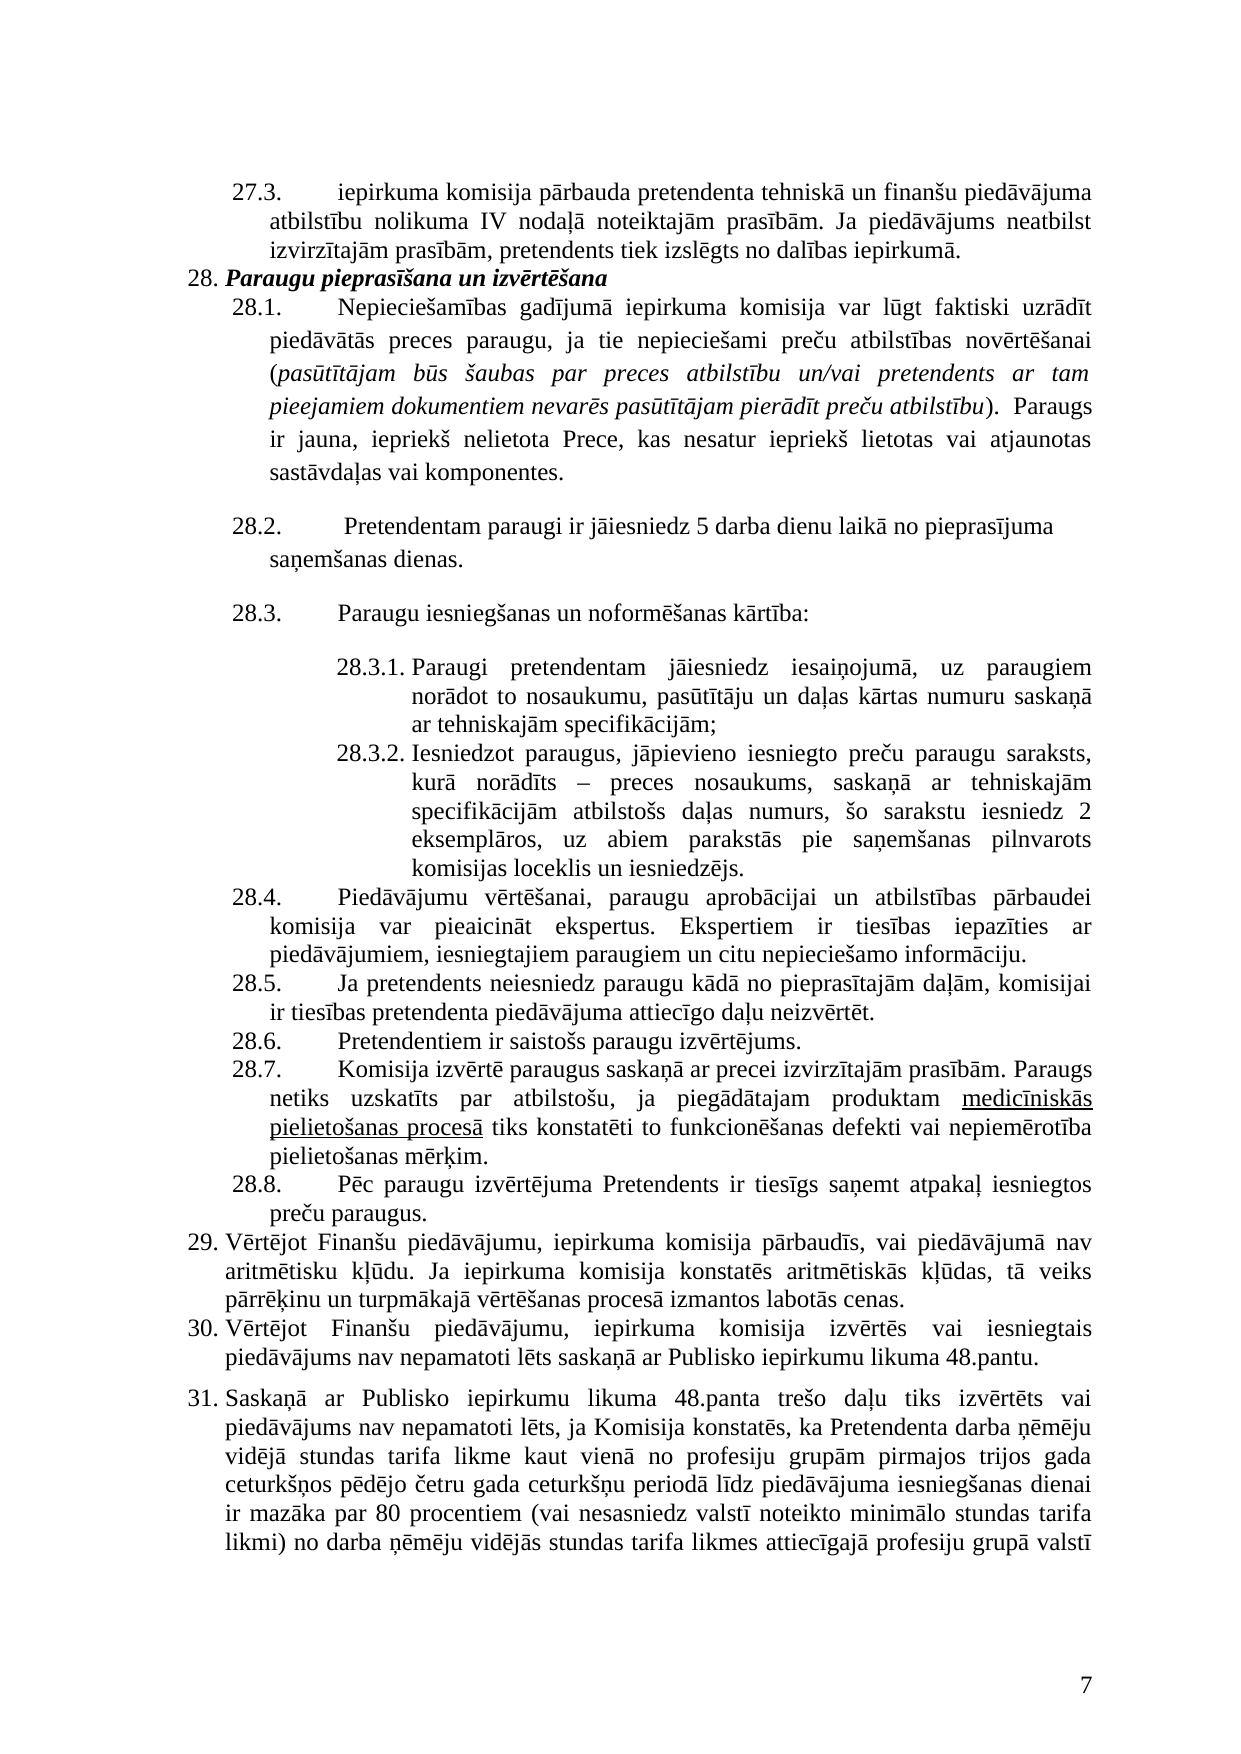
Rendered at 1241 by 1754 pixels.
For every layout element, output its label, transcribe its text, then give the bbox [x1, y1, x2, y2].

list Nepieciešamības gadījumā iepirkuma komisija var lūgt faktiski uzrādīt piedāvātās preces paraugu, ja tie nepieciešami preču atbilstības novērtēšanai (pasūtītājam būs šaubas par preces atbilstību un/vai pretendents ar tam pieejamiem dokumentiem nevarēs pasūtītājam pierādīt preču atbilstību). Paraugs ir jauna, iepriekš nelietota Prece, kas nesatur iepriekš lietotas vai atjaunotas sastāvdaļas vai komponentes. [232, 292, 1092, 486]
list Piedāvājumu vērtēšanai, paraugu aprobācijai un atbilstības pārbaudei komisija var pieaicināt ekspertus. Ekspertiem ir tiesības iepazīties ar piedāvājumiem, iesniegtajiem paraugiem un citu nepieciešamo informāciju. [232, 882, 1092, 968]
list Komisija izvērtē paraugus saskaņā ar precei izvirzītajām prasībām. Paraugs netiks uzskatīts par atbilstošu, ja piegādātajam produktam medicīniskās pielietošanas procesā tiks konstatēti to funkcionēšanas defekti vai nepiemērotība pielietošanas mērķim. [232, 1054, 1092, 1169]
list Paraugu pieprasīšana un izvērtēšana [187, 263, 1092, 292]
list Vērtējot Finanšu piedāvājumu, iepirkuma komisija izvērtēs vai iesniegtais piedāvājums nav nepamatoti lēts saskaņā ar Publisko iepirkumu likuma 48.pantu. [187, 1313, 1092, 1371]
list Ja pretendents neiesniedz paraugu kādā no pieprasītajām daļām, komisijai ir tiesības pretendenta piedāvājuma attiecīgo daļu neizvērtēt. [232, 968, 1092, 1026]
list iepirkuma komisija pārbauda pretendenta tehniskā un finanšu piedāvājuma atbilstību nolikuma IV nodaļā noteiktajām prasībām. Ja piedāvājums neatbilst izvirzītajām prasībām, pretendents tiek izslēgts no dalības iepirkumā. [232, 177, 1092, 263]
list Pretendentiem ir saistošs paraugu izvērtējums. [232, 1026, 1092, 1054]
list Paraugu iesniegšanas un noformēšanas kārtība: [232, 598, 1092, 627]
list Pretendentam paraugi ir jāiesniedz 5 darba dienu laikā no pieprasījuma saņemšanas dienas. [232, 511, 1092, 573]
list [187, 1383, 1092, 1556]
list Paraugi pretendentam jāiesniedz iesaiņojumā, uz paraugiem norādot to nosaukumu, pasūtītāju un daļas kārtas numuru saskaņā ar tehniskajām specifikācijām; [336, 652, 1092, 738]
list Vērtējot Finanšu piedāvājumu, iepirkuma komisija pārbaudīs, vai piedāvājumā nav aritmētisku kļūdu. Ja iepirkuma komisija konstatēs aritmētiskās kļūdas, tā veiks pārrēķinu un turpmākajā vērtēšanas procesā izmantos labotās cenas. [187, 1227, 1092, 1313]
list Pēc paraugu izvērtējuma Pretendents ir tiesīgs saņemt atpakaļ iesniegtos preču paraugus. [232, 1169, 1092, 1227]
list Iesniedzot paraugus, jāpievieno iesniegto preču paraugu saraksts, kurā norādīts – preces nosaukums, saskaņā ar tehniskajām specifikācijām atbilstošs daļas numurs, šo sarakstu iesniedz 2 eksemplāros, uz abiem parakstās pie saņemšanas pilnvarots komisijas loceklis un iesniedzējs. [336, 738, 1092, 882]
